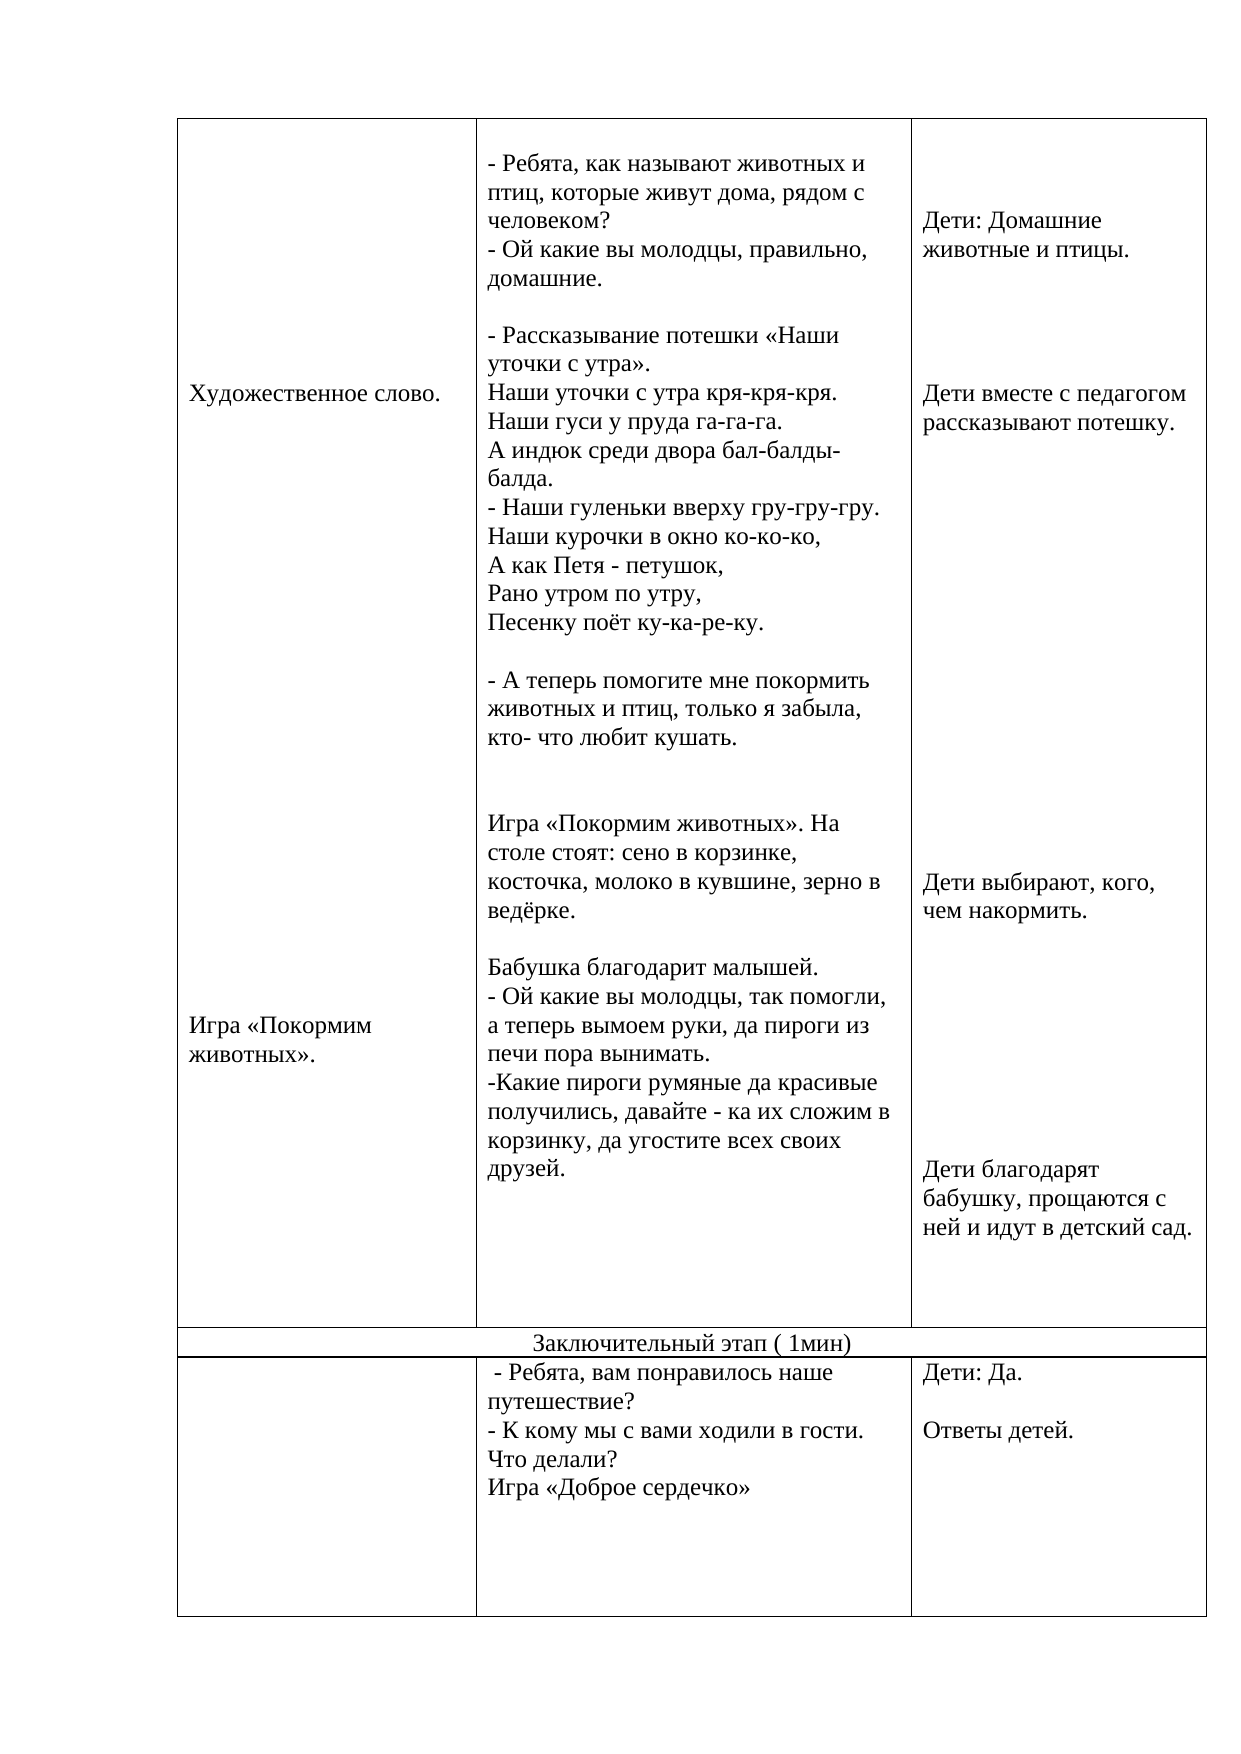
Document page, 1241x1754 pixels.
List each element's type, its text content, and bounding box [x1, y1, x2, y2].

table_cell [477, 119, 911, 1327]
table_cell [477, 1358, 911, 1616]
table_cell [178, 119, 476, 1327]
table_cell Заключительный этап ( 1мин) [178, 1328, 1206, 1356]
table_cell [912, 119, 1206, 1327]
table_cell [912, 1358, 1206, 1616]
table_cell [178, 1358, 476, 1616]
